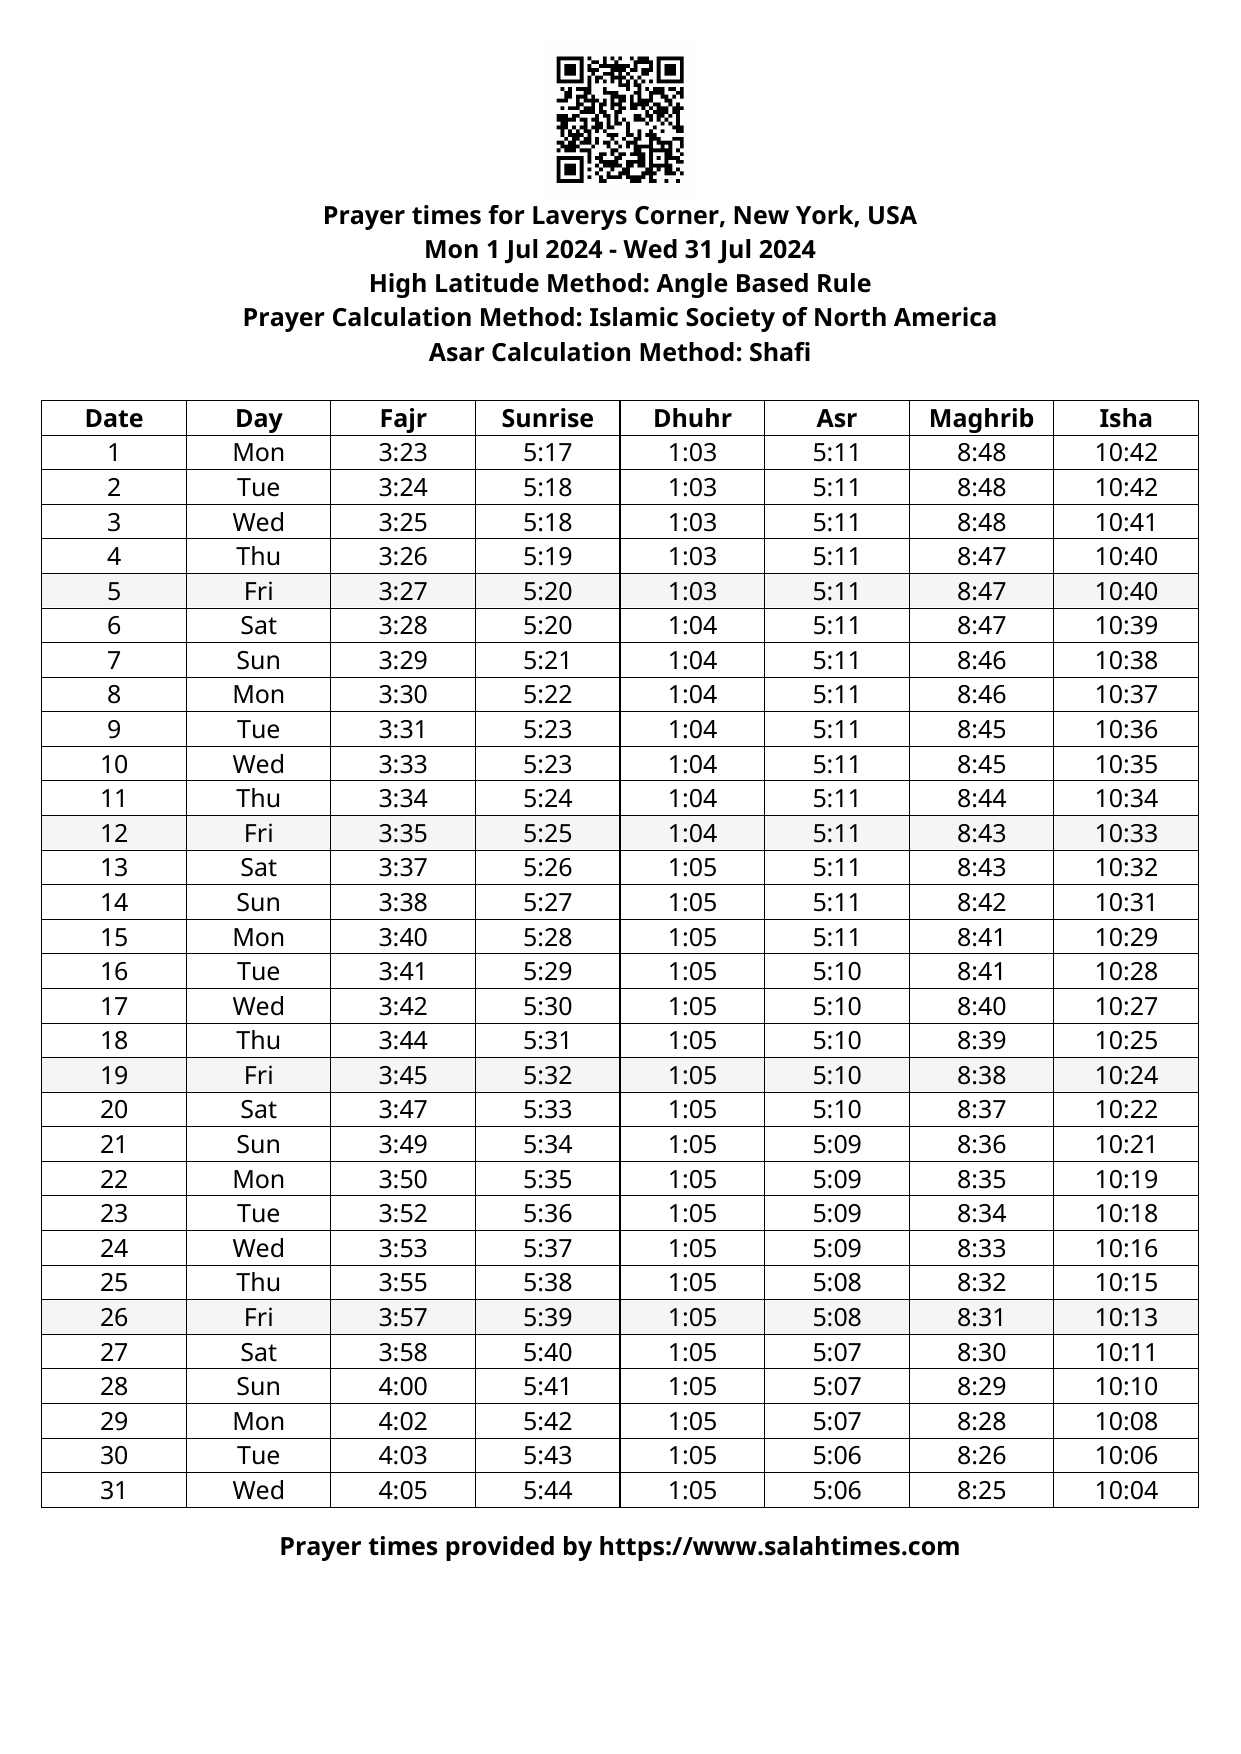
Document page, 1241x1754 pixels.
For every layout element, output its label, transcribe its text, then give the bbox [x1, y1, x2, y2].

table_cell 1:05 [621, 954, 764, 988]
table_cell 8:36 [910, 1127, 1053, 1161]
table_cell 1:05 [621, 920, 764, 953]
table_header Fajr [331, 401, 475, 434]
table_cell Tue [187, 954, 330, 988]
table_cell 1:05 [621, 1300, 764, 1334]
table_cell 1:05 [621, 1127, 764, 1161]
table_cell 5:09 [765, 1196, 909, 1230]
table_cell 3:57 [331, 1300, 475, 1334]
table_cell 6 [42, 609, 186, 642]
table_cell Tue [187, 1196, 330, 1230]
table_cell Mon [187, 436, 330, 469]
table_cell Fri [187, 816, 330, 849]
table_cell 13 [42, 851, 186, 884]
table_cell 5:37 [476, 1231, 619, 1264]
table_cell 10:06 [1054, 1439, 1198, 1472]
table_cell 1:05 [621, 1024, 764, 1057]
table_cell 5:36 [476, 1196, 619, 1230]
table_cell 25 [42, 1266, 186, 1299]
table_cell 8 [42, 678, 186, 711]
table_cell 18 [42, 1024, 186, 1057]
table_cell 5:10 [765, 1058, 909, 1092]
table_cell 1:04 [621, 816, 764, 849]
table_cell 10:13 [1054, 1300, 1198, 1334]
table_cell 8:40 [910, 989, 1053, 1022]
table_cell 1:04 [621, 747, 764, 780]
table_cell 1:05 [621, 1404, 764, 1437]
table_cell 5:27 [476, 885, 619, 919]
table_cell 5:09 [765, 1162, 909, 1195]
table_cell 8:46 [910, 678, 1053, 711]
table_cell 4 [42, 539, 186, 573]
table_header Isha [1054, 401, 1198, 434]
table_cell Sun [187, 1369, 330, 1403]
text Asar Calculation Method: Shafi [42, 334, 1198, 368]
table_cell 8:25 [910, 1473, 1053, 1507]
table_cell 3:30 [331, 678, 475, 711]
table_cell 5:23 [476, 747, 619, 780]
table_cell 3:34 [331, 781, 475, 815]
table_cell Sat [187, 609, 330, 642]
table_cell 5:29 [476, 954, 619, 988]
table_cell 8:41 [910, 920, 1053, 953]
table_cell Fri [187, 574, 330, 607]
table_cell 24 [42, 1231, 186, 1264]
table_cell 10:10 [1054, 1369, 1198, 1403]
table_cell 5:11 [765, 505, 909, 538]
table_cell 3:27 [331, 574, 475, 607]
table_cell Wed [187, 747, 330, 780]
table_cell Fri [187, 1058, 330, 1092]
table_cell 5:11 [765, 539, 909, 573]
table_cell 8:30 [910, 1335, 1053, 1368]
table_cell 10:32 [1054, 851, 1198, 884]
table_cell 1:04 [621, 643, 764, 677]
table_cell 26 [42, 1300, 186, 1334]
table_cell 10:34 [1054, 781, 1198, 815]
table_cell 5:11 [765, 643, 909, 677]
table_cell 5:39 [476, 1300, 619, 1334]
table_cell 31 [42, 1473, 186, 1507]
table_cell 27 [42, 1335, 186, 1368]
table_cell 8:46 [910, 643, 1053, 677]
table_cell 10:38 [1054, 643, 1198, 677]
table_cell 4:03 [331, 1439, 475, 1472]
table_cell 5:11 [765, 712, 909, 746]
table_cell 17 [42, 989, 186, 1022]
table_cell Sat [187, 851, 330, 884]
table_cell Sat [187, 1335, 330, 1368]
table_cell 5:20 [476, 574, 619, 607]
table_cell 10:40 [1054, 539, 1198, 573]
table_cell 12 [42, 816, 186, 849]
table_cell 5:38 [476, 1266, 619, 1299]
table_cell 5:11 [765, 885, 909, 919]
table_cell 3:45 [331, 1058, 475, 1092]
table_cell 30 [42, 1439, 186, 1472]
table_cell 10:16 [1054, 1231, 1198, 1264]
text Mon 1 Jul 2024 - Wed 31 Jul 2024 [42, 232, 1198, 266]
table_header Date [42, 401, 186, 434]
table_cell 1:05 [621, 1266, 764, 1299]
table_cell 1:03 [621, 470, 764, 504]
table_cell 10:27 [1054, 989, 1198, 1022]
table_cell 21 [42, 1127, 186, 1161]
table_cell 1:04 [621, 678, 764, 711]
table_cell 1:04 [621, 781, 764, 815]
table_cell Thu [187, 1266, 330, 1299]
table_cell 5:07 [765, 1369, 909, 1403]
table_cell 22 [42, 1162, 186, 1195]
table_cell 5:31 [476, 1024, 619, 1057]
table_cell 5:08 [765, 1266, 909, 1299]
table_cell Wed [187, 989, 330, 1022]
table_cell 10:29 [1054, 920, 1198, 953]
table_cell 10:21 [1054, 1127, 1198, 1161]
table_cell 8:47 [910, 609, 1053, 642]
table_cell 8:41 [910, 954, 1053, 988]
table_cell Mon [187, 1162, 330, 1195]
table_cell 5:24 [476, 781, 619, 815]
table_cell 5:11 [765, 816, 909, 849]
table_cell 5:11 [765, 747, 909, 780]
table_cell 8:35 [910, 1162, 1053, 1195]
table_cell 5:25 [476, 816, 619, 849]
table_cell 8:45 [910, 712, 1053, 746]
table_cell 10:19 [1054, 1162, 1198, 1195]
table_cell 11 [42, 781, 186, 815]
table_cell 5 [42, 574, 186, 607]
table_cell 1:05 [621, 1439, 764, 1472]
table_cell Wed [187, 1231, 330, 1264]
table_cell 1:05 [621, 989, 764, 1022]
table_cell 10:25 [1054, 1024, 1198, 1057]
table_cell 3:50 [331, 1162, 475, 1195]
table_cell 5:10 [765, 1024, 909, 1057]
table_cell 10:42 [1054, 470, 1198, 504]
table_cell 8:44 [910, 781, 1053, 815]
table_cell 14 [42, 885, 186, 919]
table_cell 5:07 [765, 1335, 909, 1368]
table_cell 10:04 [1054, 1473, 1198, 1507]
table_cell 5:08 [765, 1300, 909, 1334]
table_cell 1:05 [621, 885, 764, 919]
table_cell 23 [42, 1196, 186, 1230]
table_cell Tue [187, 1439, 330, 1472]
table_cell 1:04 [621, 609, 764, 642]
table_cell 1:05 [621, 1196, 764, 1230]
table_cell Tue [187, 712, 330, 746]
table_cell 1:05 [621, 1335, 764, 1368]
table_cell 10:15 [1054, 1266, 1198, 1299]
table_cell Mon [187, 1404, 330, 1437]
table_cell 10:36 [1054, 712, 1198, 746]
table_cell 5:23 [476, 712, 619, 746]
table_cell 8:33 [910, 1231, 1053, 1264]
table_cell 3:28 [331, 609, 475, 642]
table_cell 8:28 [910, 1404, 1053, 1437]
table_cell 10:28 [1054, 954, 1198, 988]
table_header Sunrise [476, 401, 619, 434]
table_cell 5:19 [476, 539, 619, 573]
table_cell 8:48 [910, 436, 1053, 469]
text Prayer times provided by https://www.salahtimes.com [42, 1528, 1198, 1563]
table_cell 5:11 [765, 609, 909, 642]
table_cell 3:38 [331, 885, 475, 919]
table_cell 3:49 [331, 1127, 475, 1161]
table_cell 8:48 [910, 470, 1053, 504]
table_cell 3:55 [331, 1266, 475, 1299]
table_cell 8:37 [910, 1093, 1053, 1126]
table_header Maghrib [910, 401, 1053, 434]
table_cell 10:40 [1054, 574, 1198, 607]
table_cell 5:40 [476, 1335, 619, 1368]
table_cell Fri [187, 1300, 330, 1334]
table_cell 7 [42, 643, 186, 677]
table_cell 1:05 [621, 1058, 764, 1092]
table_cell 1:05 [621, 1093, 764, 1126]
table_cell 3:52 [331, 1196, 475, 1230]
table_cell 1:05 [621, 1162, 764, 1195]
table_cell 9 [42, 712, 186, 746]
table_cell 10:18 [1054, 1196, 1198, 1230]
table_cell 5:21 [476, 643, 619, 677]
table_cell Sun [187, 643, 330, 677]
table_cell 20 [42, 1093, 186, 1126]
table_cell 16 [42, 954, 186, 988]
table_cell 1:04 [621, 712, 764, 746]
table_header Dhuhr [621, 401, 764, 434]
table_cell 5:17 [476, 436, 619, 469]
table_cell 3:24 [331, 470, 475, 504]
table_cell 8:38 [910, 1058, 1053, 1092]
table_cell 5:42 [476, 1404, 619, 1437]
table_cell 3:29 [331, 643, 475, 677]
table_cell 5:32 [476, 1058, 619, 1092]
table_cell 5:35 [476, 1162, 619, 1195]
table_cell 10:42 [1054, 436, 1198, 469]
table_cell 8:31 [910, 1300, 1053, 1334]
table_header Asr [765, 401, 909, 434]
table_cell 3:25 [331, 505, 475, 538]
table_cell 29 [42, 1404, 186, 1437]
table_cell 3:44 [331, 1024, 475, 1057]
table_cell 8:42 [910, 885, 1053, 919]
table_cell 10:24 [1054, 1058, 1198, 1092]
table_cell 1:05 [621, 1369, 764, 1403]
table_cell 2 [42, 470, 186, 504]
table_cell 5:18 [476, 505, 619, 538]
table_cell 10:11 [1054, 1335, 1198, 1368]
table_cell Thu [187, 1024, 330, 1057]
table_cell 10:39 [1054, 609, 1198, 642]
table_cell 5:41 [476, 1369, 619, 1403]
table_cell 8:29 [910, 1369, 1053, 1403]
table_cell 5:43 [476, 1439, 619, 1472]
table_cell 1:03 [621, 436, 764, 469]
table_cell 5:44 [476, 1473, 619, 1507]
table_cell 3:37 [331, 851, 475, 884]
table_cell 5:10 [765, 954, 909, 988]
table_cell 5:30 [476, 989, 619, 1022]
table_cell Wed [187, 1473, 330, 1507]
table_cell 5:06 [765, 1473, 909, 1507]
table_cell 8:32 [910, 1266, 1053, 1299]
table_cell 5:11 [765, 436, 909, 469]
table_cell 8:48 [910, 505, 1053, 538]
table_cell 3:23 [331, 436, 475, 469]
table_cell Mon [187, 678, 330, 711]
table_cell 3:40 [331, 920, 475, 953]
table_cell 5:28 [476, 920, 619, 953]
table_cell 8:47 [910, 574, 1053, 607]
table_cell 5:33 [476, 1093, 619, 1126]
table_cell 28 [42, 1369, 186, 1403]
table_cell 3:31 [331, 712, 475, 746]
text Prayer Calculation Method: Islamic Society of North America [42, 300, 1198, 334]
table_cell 1:03 [621, 505, 764, 538]
table_cell 1:05 [621, 1473, 764, 1507]
table_cell 5:20 [476, 609, 619, 642]
table_cell Wed [187, 505, 330, 538]
table_cell 5:11 [765, 470, 909, 504]
table_cell 5:22 [476, 678, 619, 711]
text Prayer times for Laverys Corner, New York, USA [42, 198, 1198, 232]
table_header Day [187, 401, 330, 434]
table_cell Mon [187, 920, 330, 953]
picture [542, 41, 699, 198]
table_cell 5:09 [765, 1127, 909, 1161]
table_cell 5:07 [765, 1404, 909, 1437]
table_cell Sat [187, 1093, 330, 1126]
table_cell Thu [187, 781, 330, 815]
table_cell 5:09 [765, 1231, 909, 1264]
table_cell 3:41 [331, 954, 475, 988]
table_cell 3 [42, 505, 186, 538]
table_cell 5:06 [765, 1439, 909, 1472]
table_cell 5:11 [765, 678, 909, 711]
table_cell 8:47 [910, 539, 1053, 573]
table_cell 5:11 [765, 851, 909, 884]
table_cell 10:41 [1054, 505, 1198, 538]
table_cell 10:35 [1054, 747, 1198, 780]
table_cell 10:31 [1054, 885, 1198, 919]
table_cell 5:10 [765, 989, 909, 1022]
table_cell 3:53 [331, 1231, 475, 1264]
table_cell 1:03 [621, 574, 764, 607]
table_cell 5:34 [476, 1127, 619, 1161]
table_cell 8:26 [910, 1439, 1053, 1472]
table_cell 8:43 [910, 851, 1053, 884]
table_cell 5:11 [765, 574, 909, 607]
table_cell 8:39 [910, 1024, 1053, 1057]
table_cell 15 [42, 920, 186, 953]
table_cell 3:47 [331, 1093, 475, 1126]
table_cell 1:05 [621, 851, 764, 884]
table_cell Tue [187, 470, 330, 504]
table_cell 19 [42, 1058, 186, 1092]
table_cell 3:26 [331, 539, 475, 573]
table_cell Thu [187, 539, 330, 573]
table_cell 3:35 [331, 816, 475, 849]
table_cell 5:11 [765, 920, 909, 953]
table_cell Sun [187, 885, 330, 919]
table_cell 5:11 [765, 781, 909, 815]
table_cell 5:10 [765, 1093, 909, 1126]
text High Latitude Method: Angle Based Rule [42, 266, 1198, 300]
table_cell 10 [42, 747, 186, 780]
table_cell 10:22 [1054, 1093, 1198, 1126]
table_cell 3:33 [331, 747, 475, 780]
table_cell Sun [187, 1127, 330, 1161]
table_cell 10:37 [1054, 678, 1198, 711]
table_cell 8:43 [910, 816, 1053, 849]
table_cell 1:03 [621, 539, 764, 573]
table_cell 5:26 [476, 851, 619, 884]
table_cell 10:33 [1054, 816, 1198, 849]
table_cell 1 [42, 436, 186, 469]
table_cell 3:42 [331, 989, 475, 1022]
table_cell 8:34 [910, 1196, 1053, 1230]
table_cell 4:05 [331, 1473, 475, 1507]
table_cell 3:58 [331, 1335, 475, 1368]
table_cell 1:05 [621, 1231, 764, 1264]
table_cell 5:18 [476, 470, 619, 504]
table_cell 10:08 [1054, 1404, 1198, 1437]
table_cell 8:45 [910, 747, 1053, 780]
table_cell 4:00 [331, 1369, 475, 1403]
table_cell 4:02 [331, 1404, 475, 1437]
